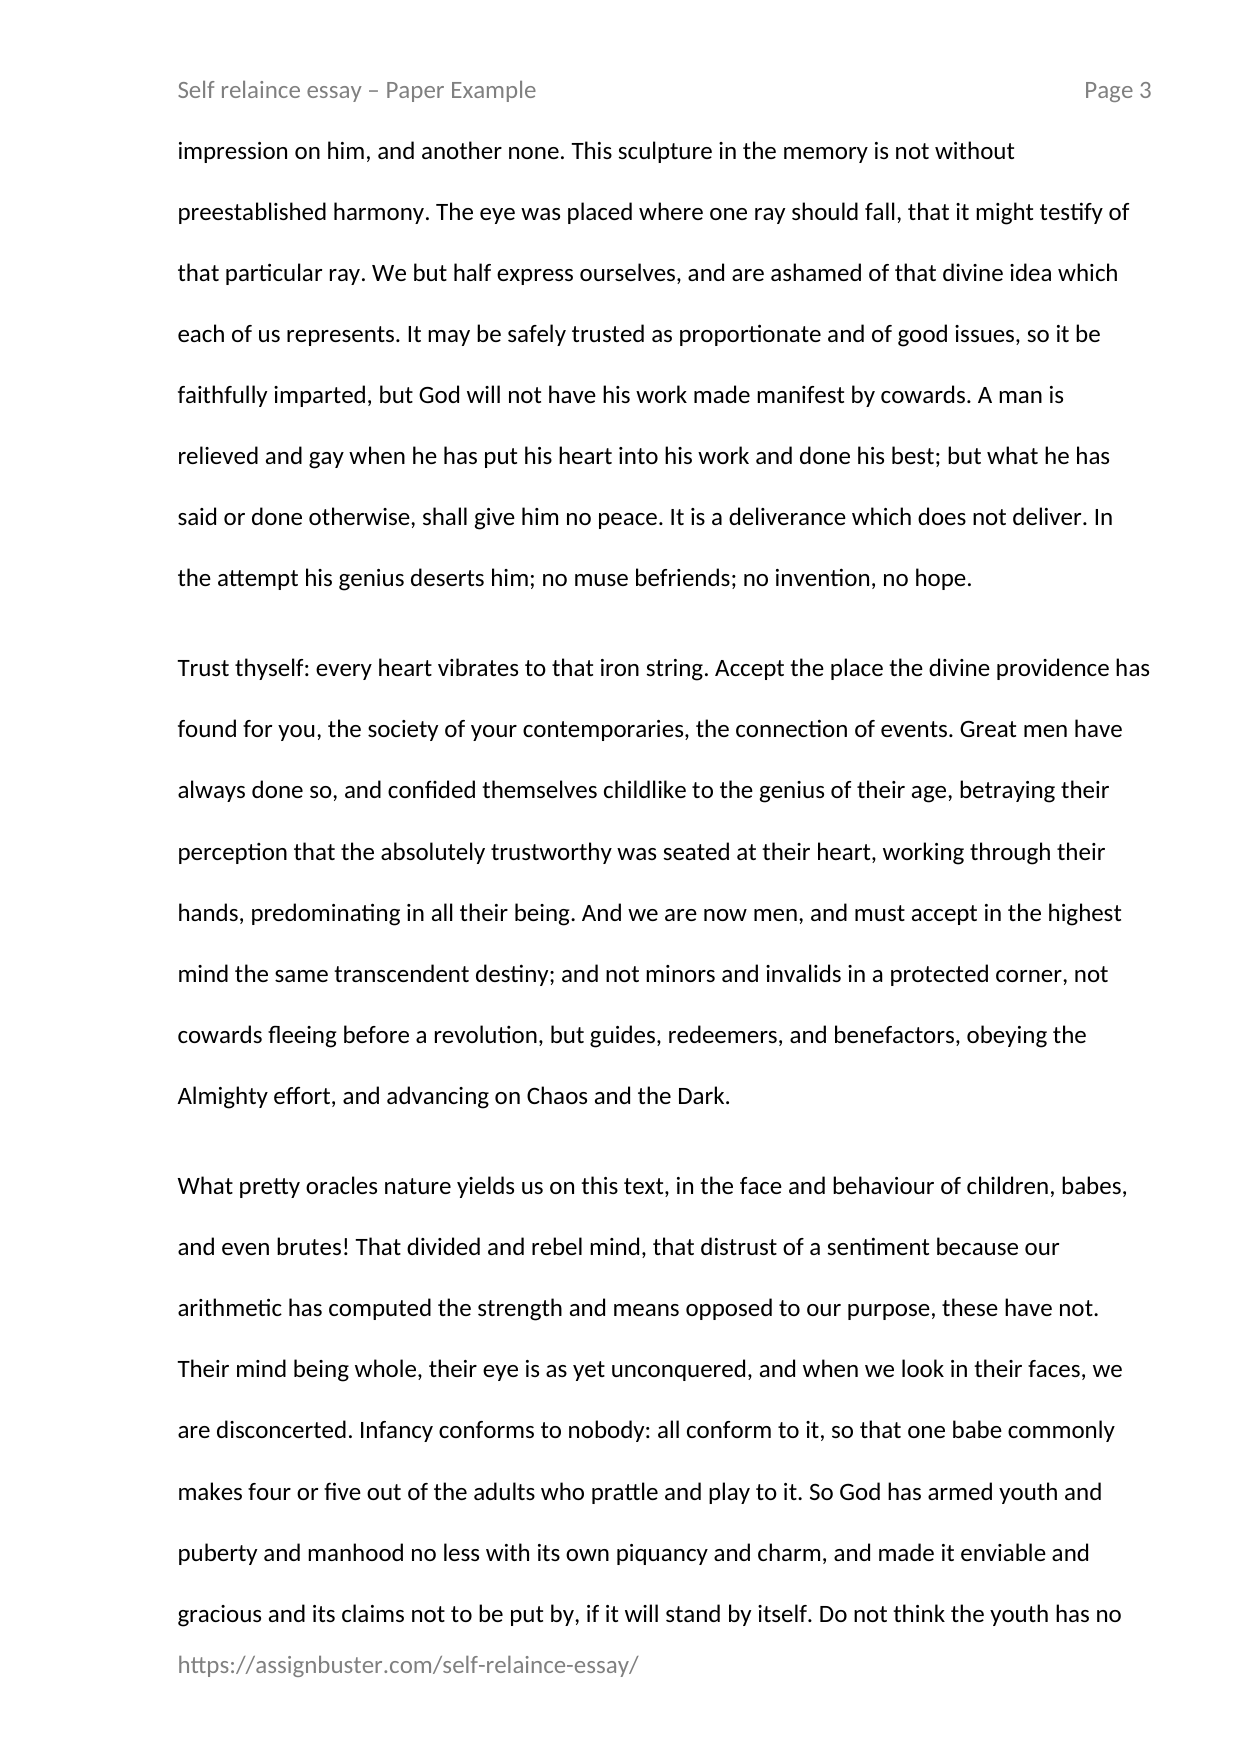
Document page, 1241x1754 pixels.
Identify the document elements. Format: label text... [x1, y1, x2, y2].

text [177, 135, 1152, 593]
text Trust thyself: every heart vibrates to that iron string. Accept the place the divine providence has found for you, the society of your contemporaries, the connection of events. Great men have always done so, and confided themselves childlike to the genius of their age, betraying their perception that the absolutely trustworthy was seated at their heart, working through their hands, predominating in all their being. And we are now men, and must accept in the highest mind the same transcendent destiny; and not minors and invalids in a protected corner, not cowards fleeing before a revolution, but guides, redeemers, and benefactors, obeying the Almighty effort, and advancing on Chaos and the Dark. [177, 653, 1152, 1110]
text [177, 1170, 1152, 1628]
